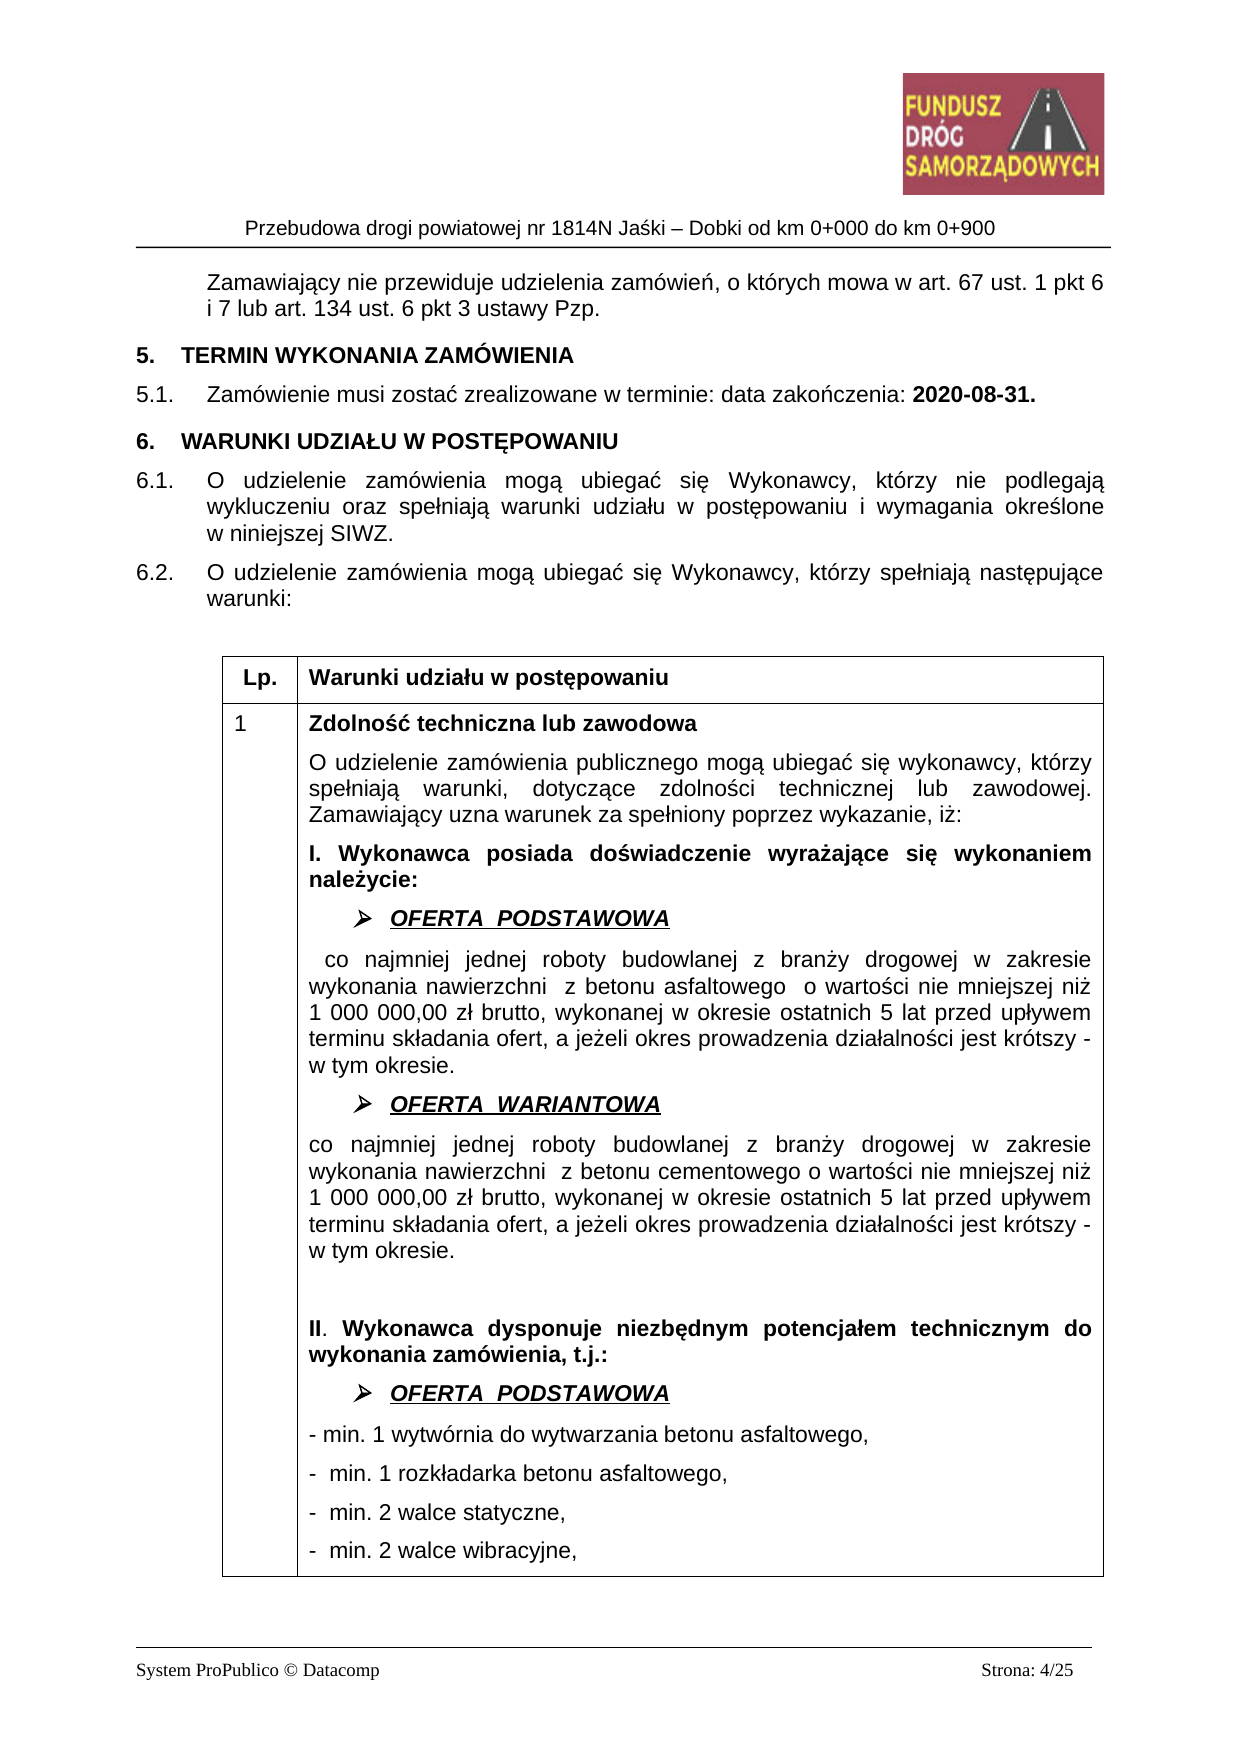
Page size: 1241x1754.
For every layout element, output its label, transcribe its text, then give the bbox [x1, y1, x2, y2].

subtitle Termin wykonania zamówienia [136, 342, 1104, 368]
table_header Lp. [223, 657, 297, 702]
subtitle Zamawiający nie przewiduje udzielenia zamówień, o których mowa w art. 67 ust. 1 pkt 6 i 7 lub art. 134 ust. 6 pkt 3 ustawy Pzp. [207, 268, 1104, 321]
table_header Warunki udziału w postępowaniu [298, 657, 1103, 702]
subtitle Zamówienie musi zostać zrealizowane w terminie: data zakończenia: 2020-08-31. [136, 381, 1104, 407]
picture [902, 73, 1105, 195]
table_cell 1 [223, 704, 297, 1576]
subtitle Warunki udziału w postępowaniu [136, 428, 1104, 454]
subtitle O udzielenie zamówienia mogą ubiegać się Wykonawcy, którzy nie podlegają wykluczeniu oraz spełniają warunki udziału w postępowaniu i wymagania określone w niniejszej SIWZ. [136, 467, 1104, 546]
subtitle O udzielenie zamówienia mogą ubiegać się Wykonawcy, którzy spełniają następujące warunki: [136, 558, 1104, 611]
